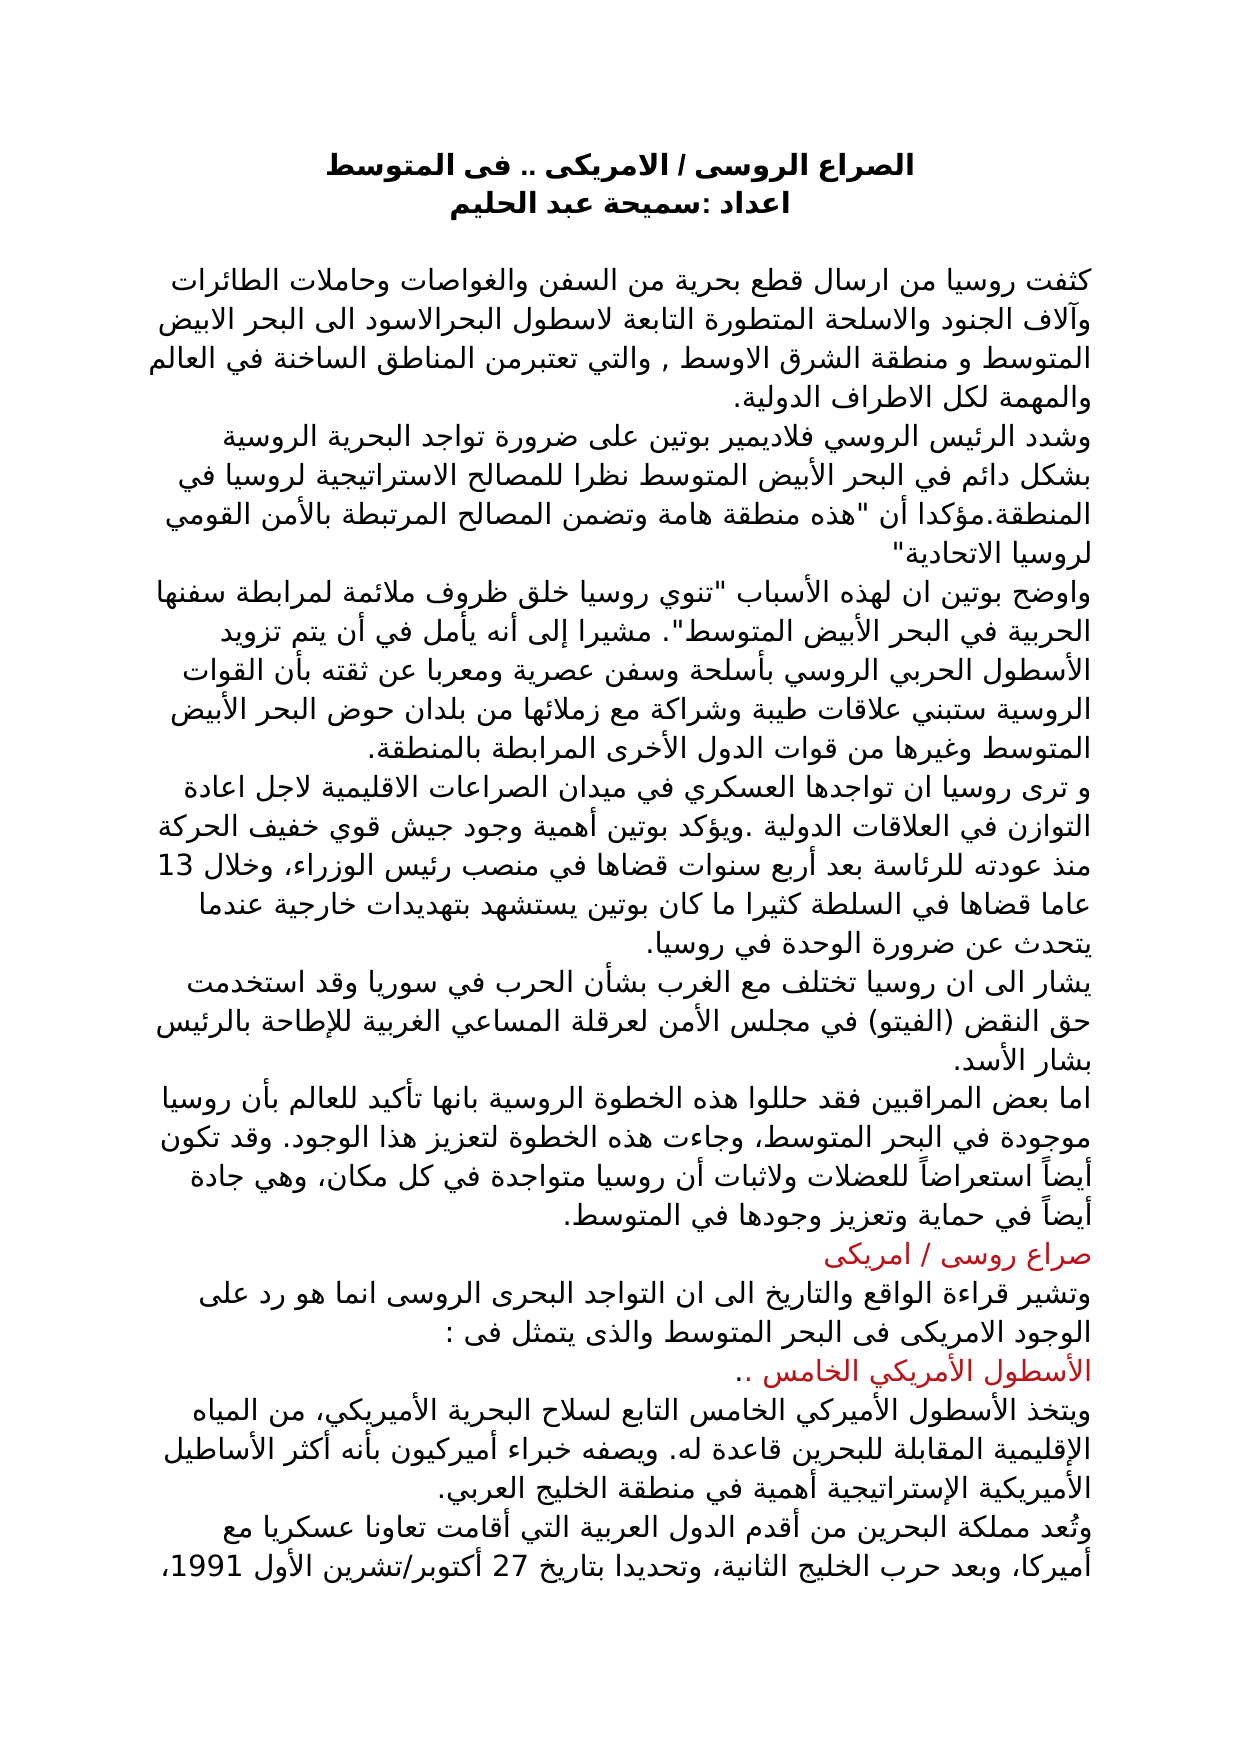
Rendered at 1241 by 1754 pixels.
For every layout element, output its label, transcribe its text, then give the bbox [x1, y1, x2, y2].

text الصراع الروسى / الامريكى .. فى المتوسط اعداد :سميحة عبد الحليم [148, 148, 1093, 220]
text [148, 225, 1093, 1583]
